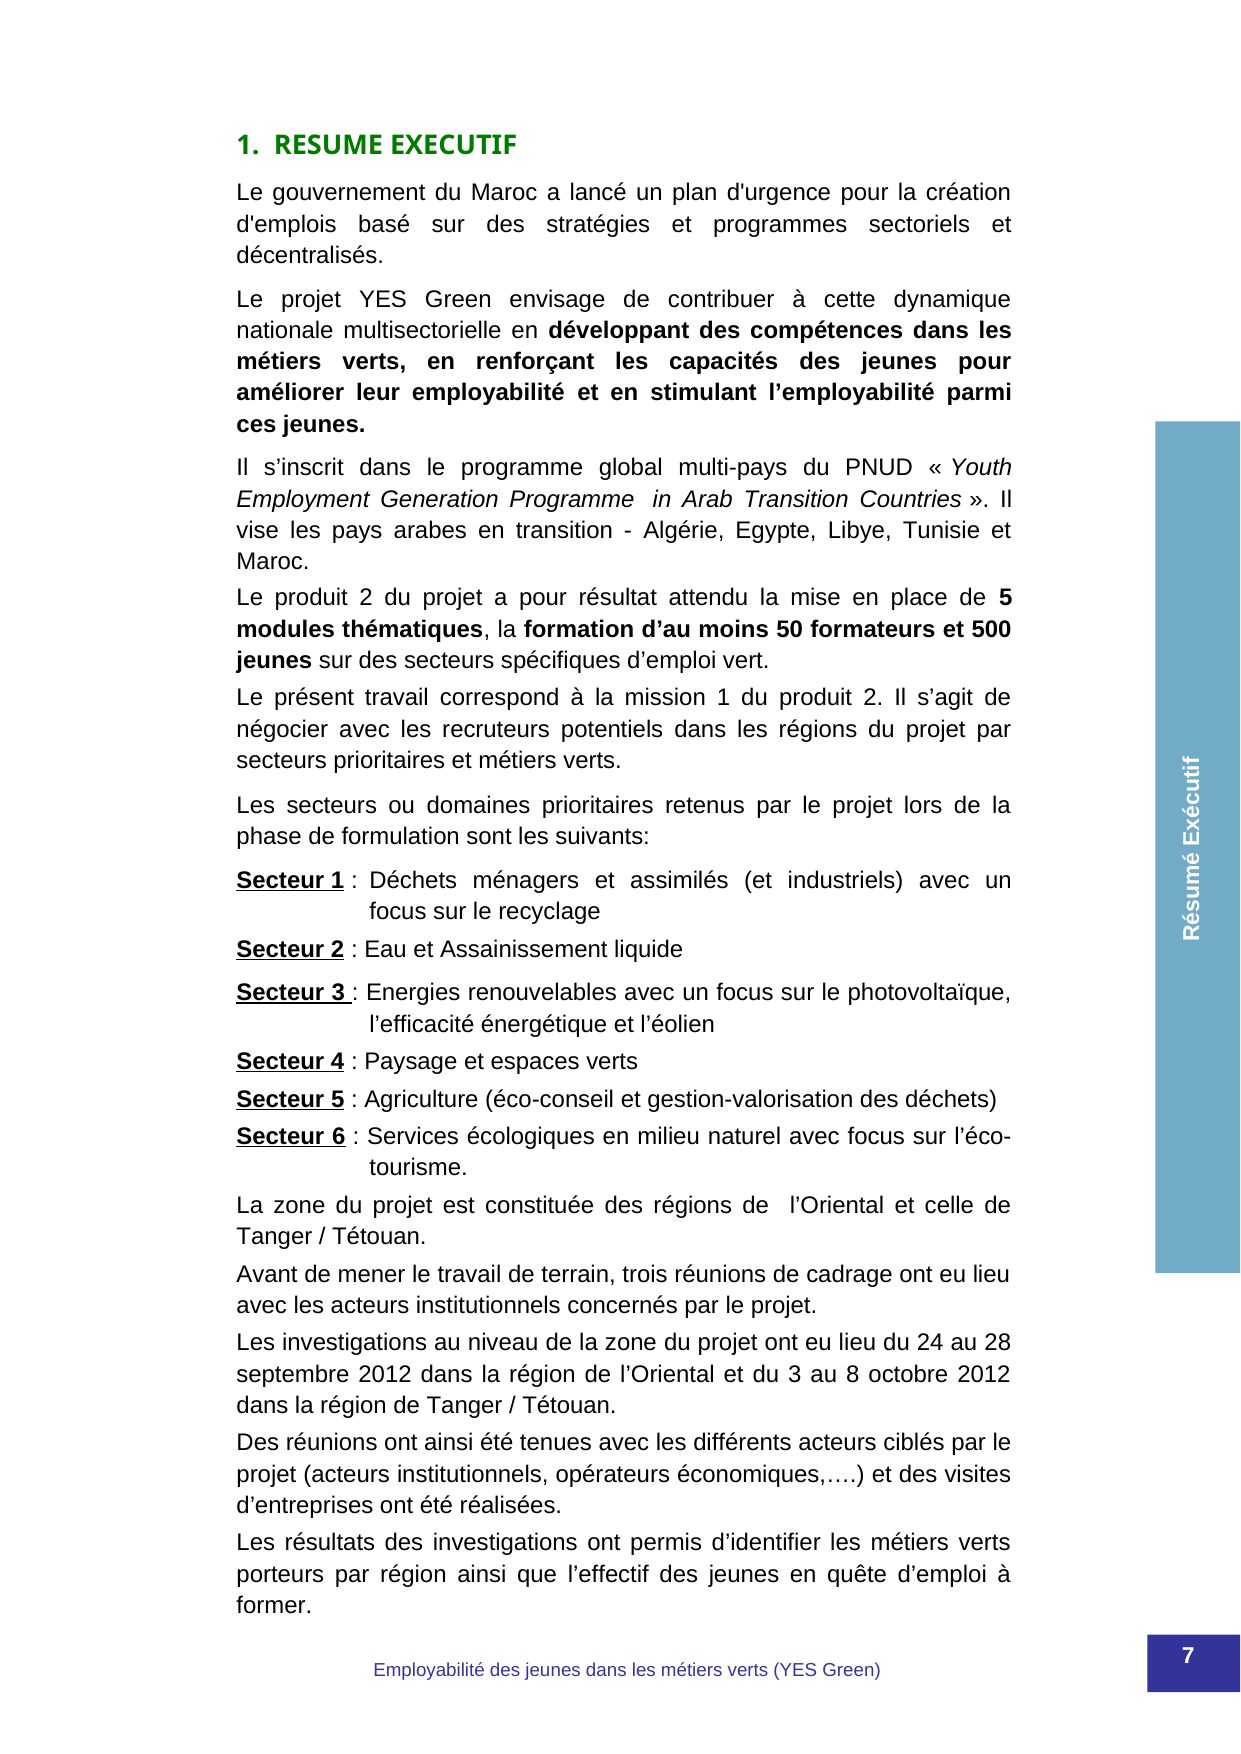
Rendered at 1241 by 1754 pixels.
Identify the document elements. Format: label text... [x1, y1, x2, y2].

text Secteur 1 : Déchets ménagers et assimilés (et industriels) avec un focus sur le recyclage [236, 862, 1012, 924]
text La zone du projet est constituée des régions de l’Oriental et celle de Tanger / Tétouan. [236, 1187, 1012, 1249]
text Des réunions ont ainsi été tenues avec les différents acteurs ciblés par le projet (acteurs institutionnels, opérateurs économiques,….) et des visites d’entreprises ont été réalisées. [236, 1424, 1012, 1518]
text Les résultats des investigations ont permis d’identifier les métiers verts porteurs par région ainsi que l’effectif des jeunes en quête d’emploi à former. [236, 1524, 1012, 1618]
text Secteur 3 : Energies renouvelables avec un focus sur le photovoltaïque, l’efficacité énergétique et l’éolien [236, 974, 1012, 1037]
text Secteur 2 : Eau et Assainissement liquide [236, 931, 1012, 962]
text Les secteurs ou domaines prioritaires retenus par le projet lors de la phase de formulation sont les suivants: [236, 787, 1012, 849]
text Secteur 5 : Agriculture (éco-conseil et gestion-valorisation des déchets) [236, 1081, 1012, 1112]
text Secteur 6 : Services écologiques en milieu naturel avec focus sur l’éco-tourisme. [236, 1118, 1012, 1181]
text Avant de mener le travail de terrain, trois réunions de cadrage ont eu lieu avec les acteurs institutionnels concernés par le projet. [236, 1256, 1012, 1318]
text Le présent travail correspond à la mission 1 du produit 2. Il s’agit de négocier avec les recruteurs potentiels dans les régions du projet par secteurs prioritaires et métiers verts. [236, 681, 1012, 774]
subtitle RESUME EXECUTIF [236, 125, 1012, 162]
text Les investigations au niveau de la zone du projet ont eu lieu du 24 au 28 septembre 2012 dans la région de l’Oriental et du 3 au 8 octobre 2012 dans la région de Tanger / Tétouan. [236, 1324, 1012, 1418]
text Le gouvernement du Maroc a lancé un plan d'urgence pour la création d'emplois basé sur des stratégies et programmes sectoriels et décentralisés. [236, 174, 1012, 268]
text Il s’inscrit dans le programme global multi-pays du PNUD « Youth Employment Generation Programme in Arab Transition Countries ». Il vise les pays arabes en transition - Algérie, Egypte, Libye, Tunisie et Maroc. [236, 449, 1012, 574]
text Secteur 4 : Paysage et espaces verts [236, 1043, 1012, 1074]
text Le produit 2 du projet a pour résultat attendu la mise en place de 5 modules thématiques, la formation d’au moins 50 formateurs et 500 jeunes sur des secteurs spécifiques d’emploi vert. [236, 581, 1012, 674]
text Le projet YES Green envisage de contribuer à cette dynamique nationale multisectorielle en développant des compétences dans les métiers verts, en renforçant les capacités des jeunes pour améliorer leur employabilité et en stimulant l’employabilité parmi ces jeunes. [236, 281, 1012, 437]
